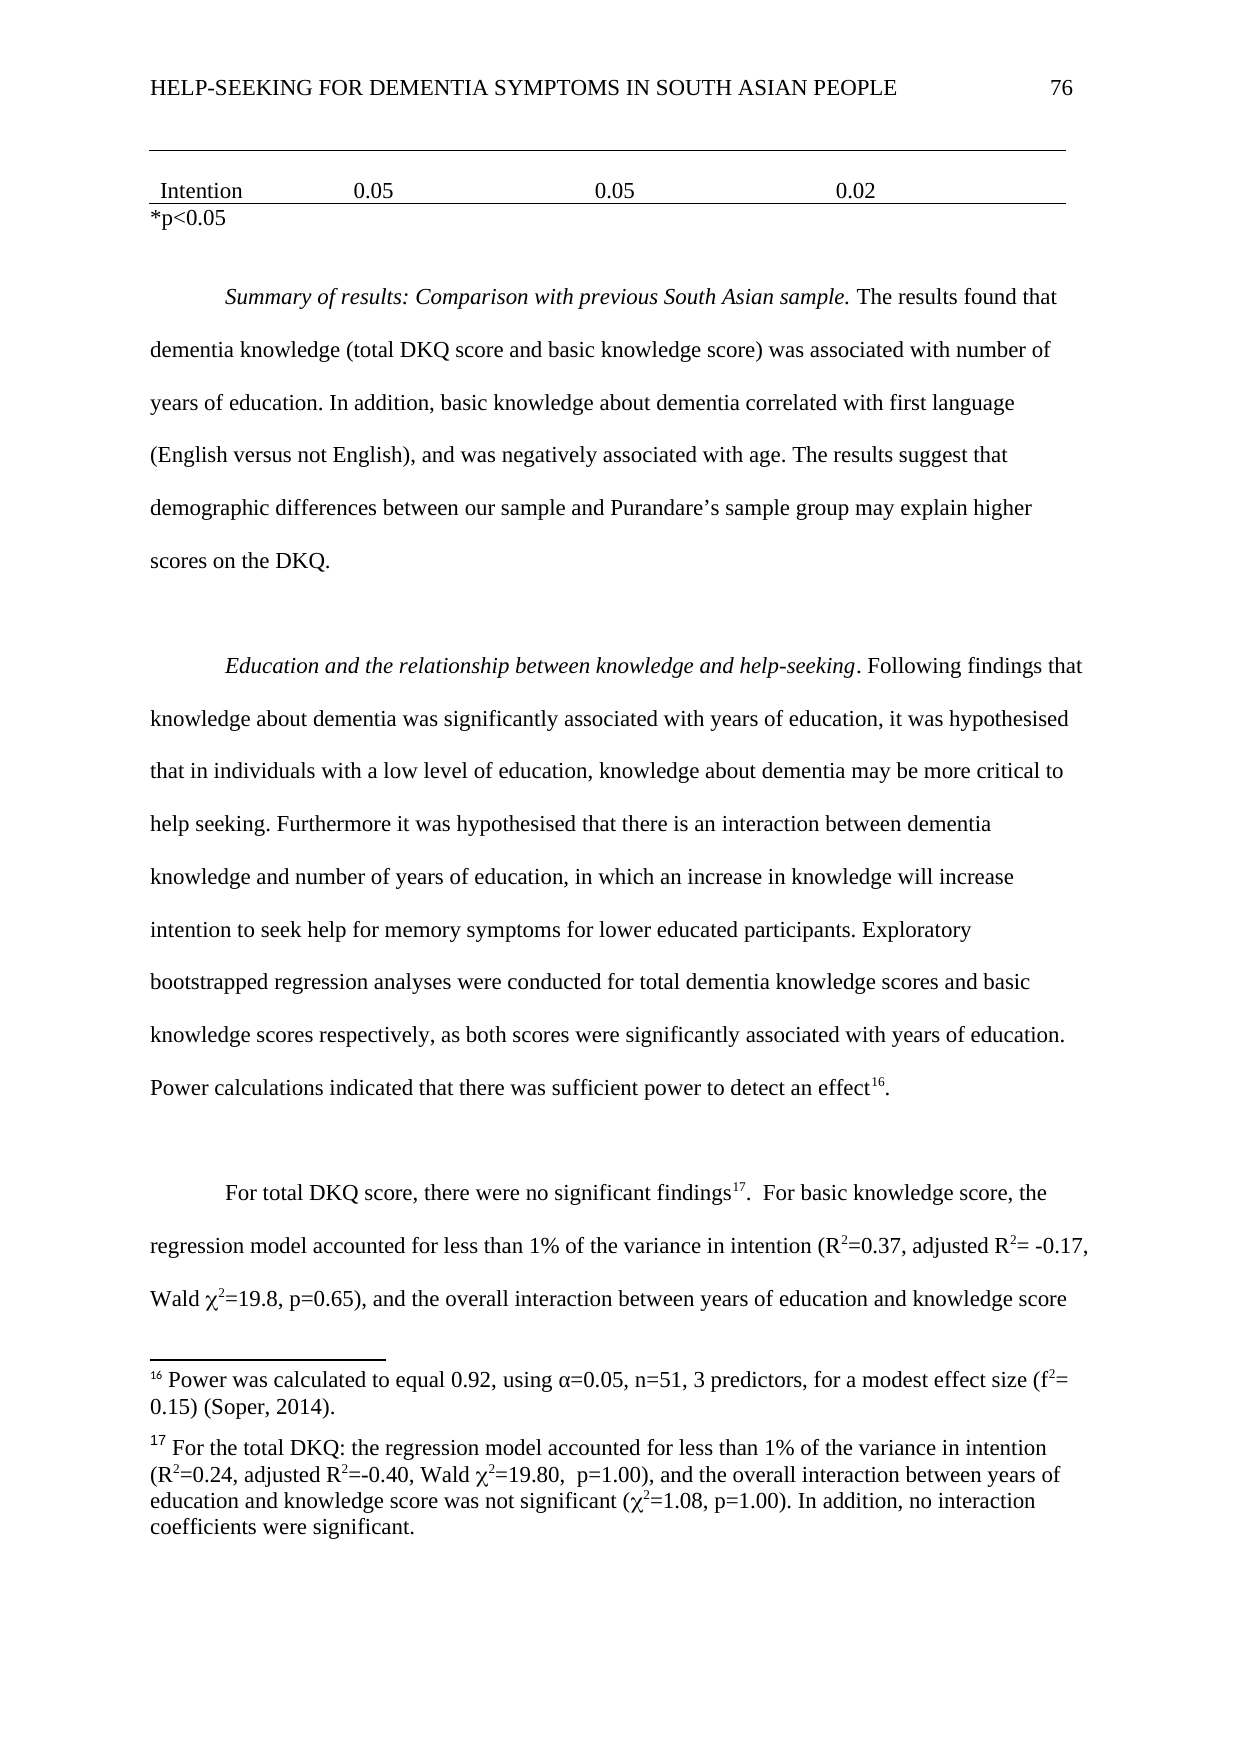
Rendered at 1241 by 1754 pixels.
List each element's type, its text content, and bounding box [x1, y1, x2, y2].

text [150, 1179, 1090, 1311]
text Education and the relationship between knowledge and help-seeking. Following findings that knowledge about dementia was significantly associated with years of education, it was hypothesised that in individuals with a low level of education, knowledge about dementia may be more critical to help seeking. Furthermore it was hypothesised that there is an interaction between dementia knowledge and number of years of education, in which an increase in knowledge will increase intention to seek help for memory symptoms for lower educated participants. Exploratory bootstrapped regression analyses were conducted for total dementia knowledge scores and basic knowledge scores respectively, as both scores were significantly associated with years of education. Power calculations indicated that there was sufficient power to detect an effect. [150, 652, 1090, 1100]
table_cell Intention [149, 151, 342, 203]
table_cell 0.02 [824, 151, 1066, 203]
text Summary of results: Comparison with previous South Asian sample. The results found that dementia knowledge (total DKQ score and basic knowledge score) was associated with number of years of education. In addition, basic knowledge about dementia correlated with first language (English versus not English), and was negatively associated with age. The results suggest that demographic differences between our sample and Purandare’s sample group may explain higher scores on the DKQ. [150, 283, 1090, 573]
text *p<0.05 [150, 204, 1090, 231]
table_cell 0.05 [583, 151, 824, 203]
table_cell 0.05 [342, 151, 583, 203]
